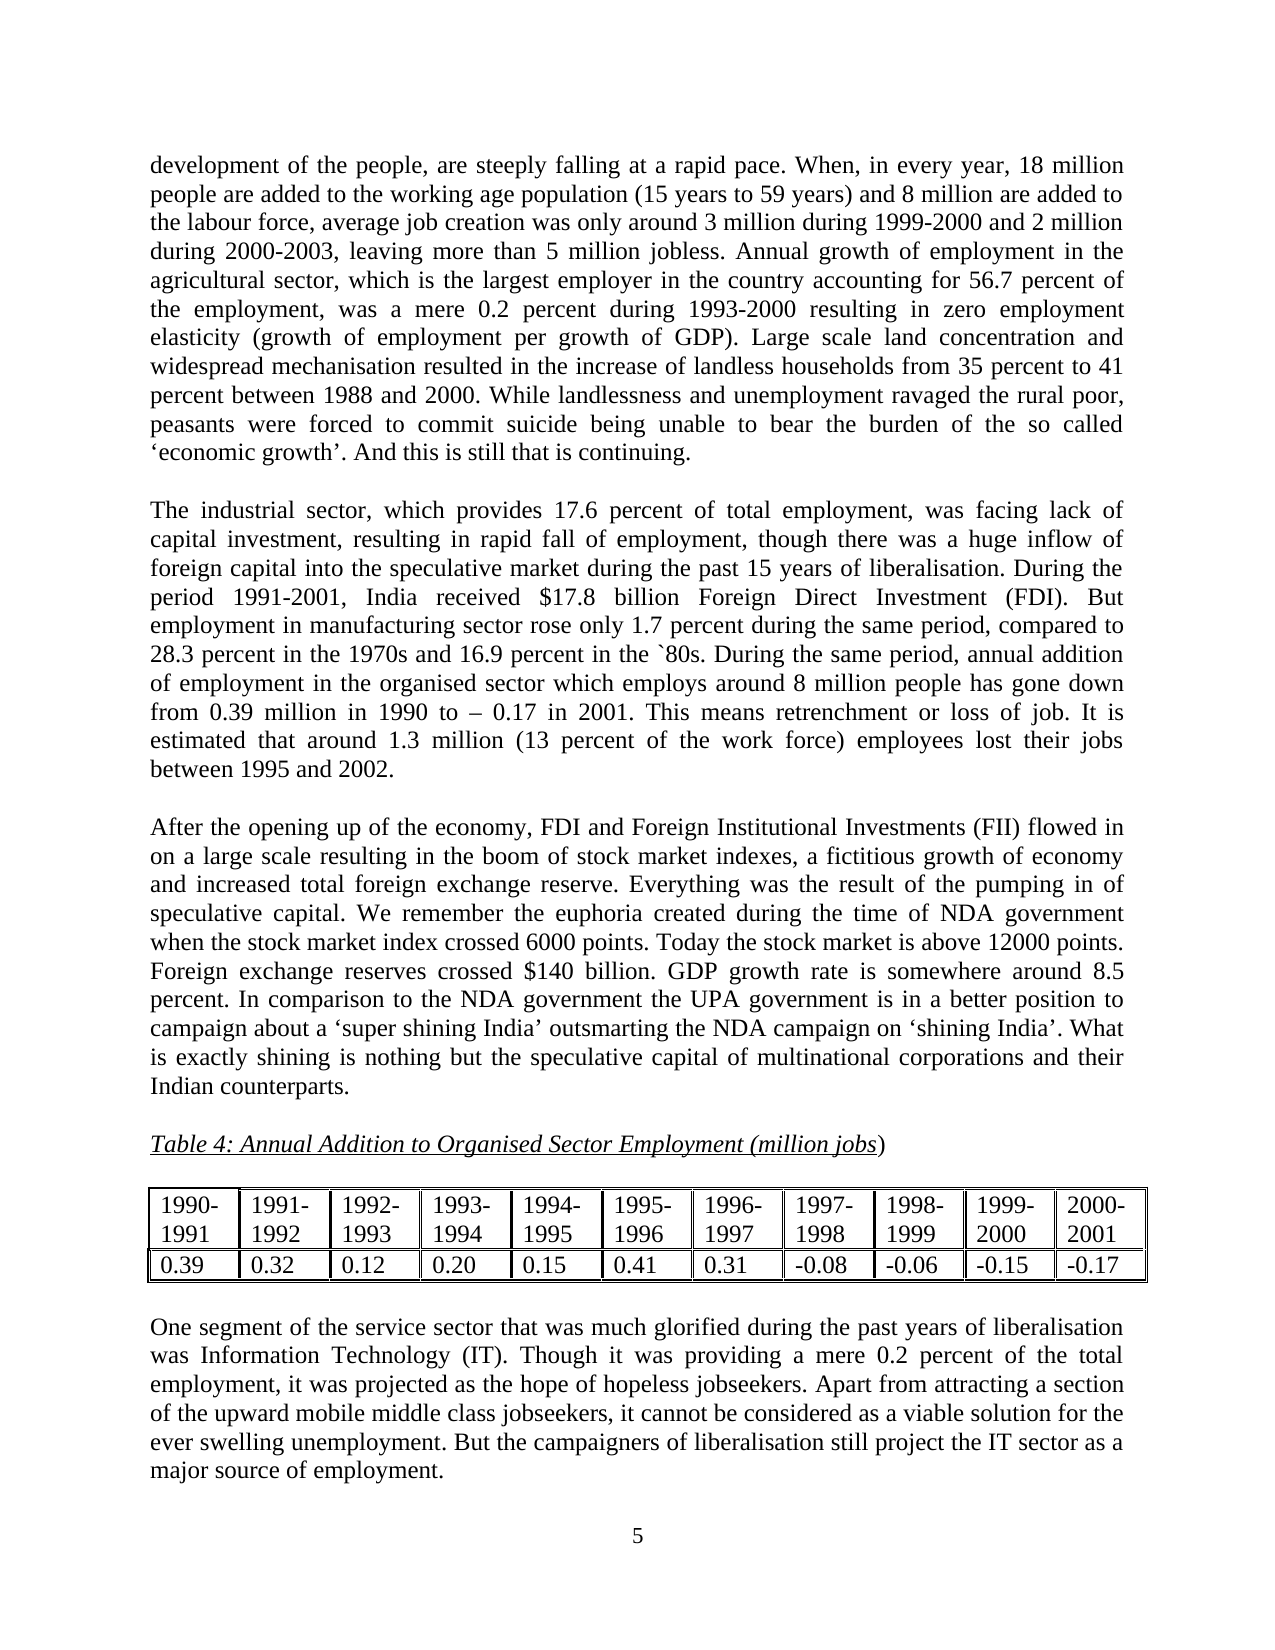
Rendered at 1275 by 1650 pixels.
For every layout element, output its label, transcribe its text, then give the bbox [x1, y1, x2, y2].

table_header 1995-1996 [602, 1190, 693, 1247]
table_cell -0.06 [874, 1248, 965, 1279]
table_header 1997-1998 [784, 1190, 874, 1247]
table_cell -0.08 [784, 1251, 874, 1279]
text One segment of the service sector that was much glorified during the past years of liberalisation was Information Technology (IT). Though it was providing a mere 0.2 percent of the total employment, it was projected as the hope of hopeless jobseekers. Apart from attracting a section of the upward mobile middle class jobseekers, it cannot be considered as a viable solution for the ever swelling unemployment. But the campaigners of liberalisation still project the IT sector as a major source of employment. [150, 1312, 1125, 1484]
table_header 2000-2001 [1056, 1190, 1145, 1247]
table_cell -0.15 [965, 1251, 1056, 1279]
table_cell 0.41 [602, 1251, 693, 1279]
table_header 1998-1999 [874, 1188, 965, 1247]
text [150, 150, 1125, 466]
table_header 1994-1995 [511, 1188, 602, 1247]
table_cell -0.17 [1056, 1248, 1145, 1279]
table_header 1991-1992 [239, 1188, 330, 1247]
table_cell 0.15 [511, 1251, 602, 1279]
text Table 4: Annual Addition to Organised Sector Employment (million jobs) [150, 1129, 1125, 1157]
text The industrial sector, which provides 17.6 percent of total employment, was facing lack of capital investment, resulting in rapid fall of employment, though there was a huge inflow of foreign capital into the speculative market during the past 15 years of liberalisation. During the period 1991-2001, India received $17.8 billion Foreign Direct Investment (FDI). But employment in manufacturing sector rose only 1.7 percent during the same period, compared to 28.3 percent in the 1970s and 16.9 percent in the `80s. During the same period, annual addition of employment in the organised sector which employs around 8 million people has gone down from 0.39 million in 1990 to – 0.17 in 2001. This means retrenchment or loss of job. It is estimated that around 1.3 million (13 percent of the work force) employees lost their jobs between 1995 and 2002. [150, 495, 1125, 783]
table_header 1992-1993 [330, 1190, 421, 1247]
text After the opening up of the economy, FDI and Foreign Institutional Investments (FII) flowed in on a large scale resulting in the boom of stock market indexes, a fictitious growth of economy and increased total foreign exchange reserve. Everything was the result of the pumping in of speculative capital. We remember the euphoria created during the time of NDA government when the stock market index crossed 6000 points. Today the stock market is above 12000 points. Foreign exchange reserves crossed $140 billion. GDP growth rate is somewhere around 8.5 percent. In comparison to the NDA government the UPA government is in a better position to campaign about a ‘super shining India’ outsmarting the NDA campaign on ‘shining India’. What is exactly shining is nothing but the speculative capital of multinational corporations and their Indian counterparts. [150, 812, 1125, 1099]
table_header 1990-1991 [150, 1189, 238, 1247]
table_header 1996-1997 [693, 1190, 784, 1247]
table_cell 0.39 [151, 1251, 239, 1279]
table_header 1993-1994 [421, 1190, 511, 1247]
table_cell 0.20 [421, 1251, 511, 1279]
table_header 1999-2000 [965, 1190, 1056, 1247]
table_cell 0.12 [330, 1251, 421, 1279]
table_cell 0.31 [693, 1251, 784, 1279]
table_cell 0.32 [239, 1251, 330, 1279]
